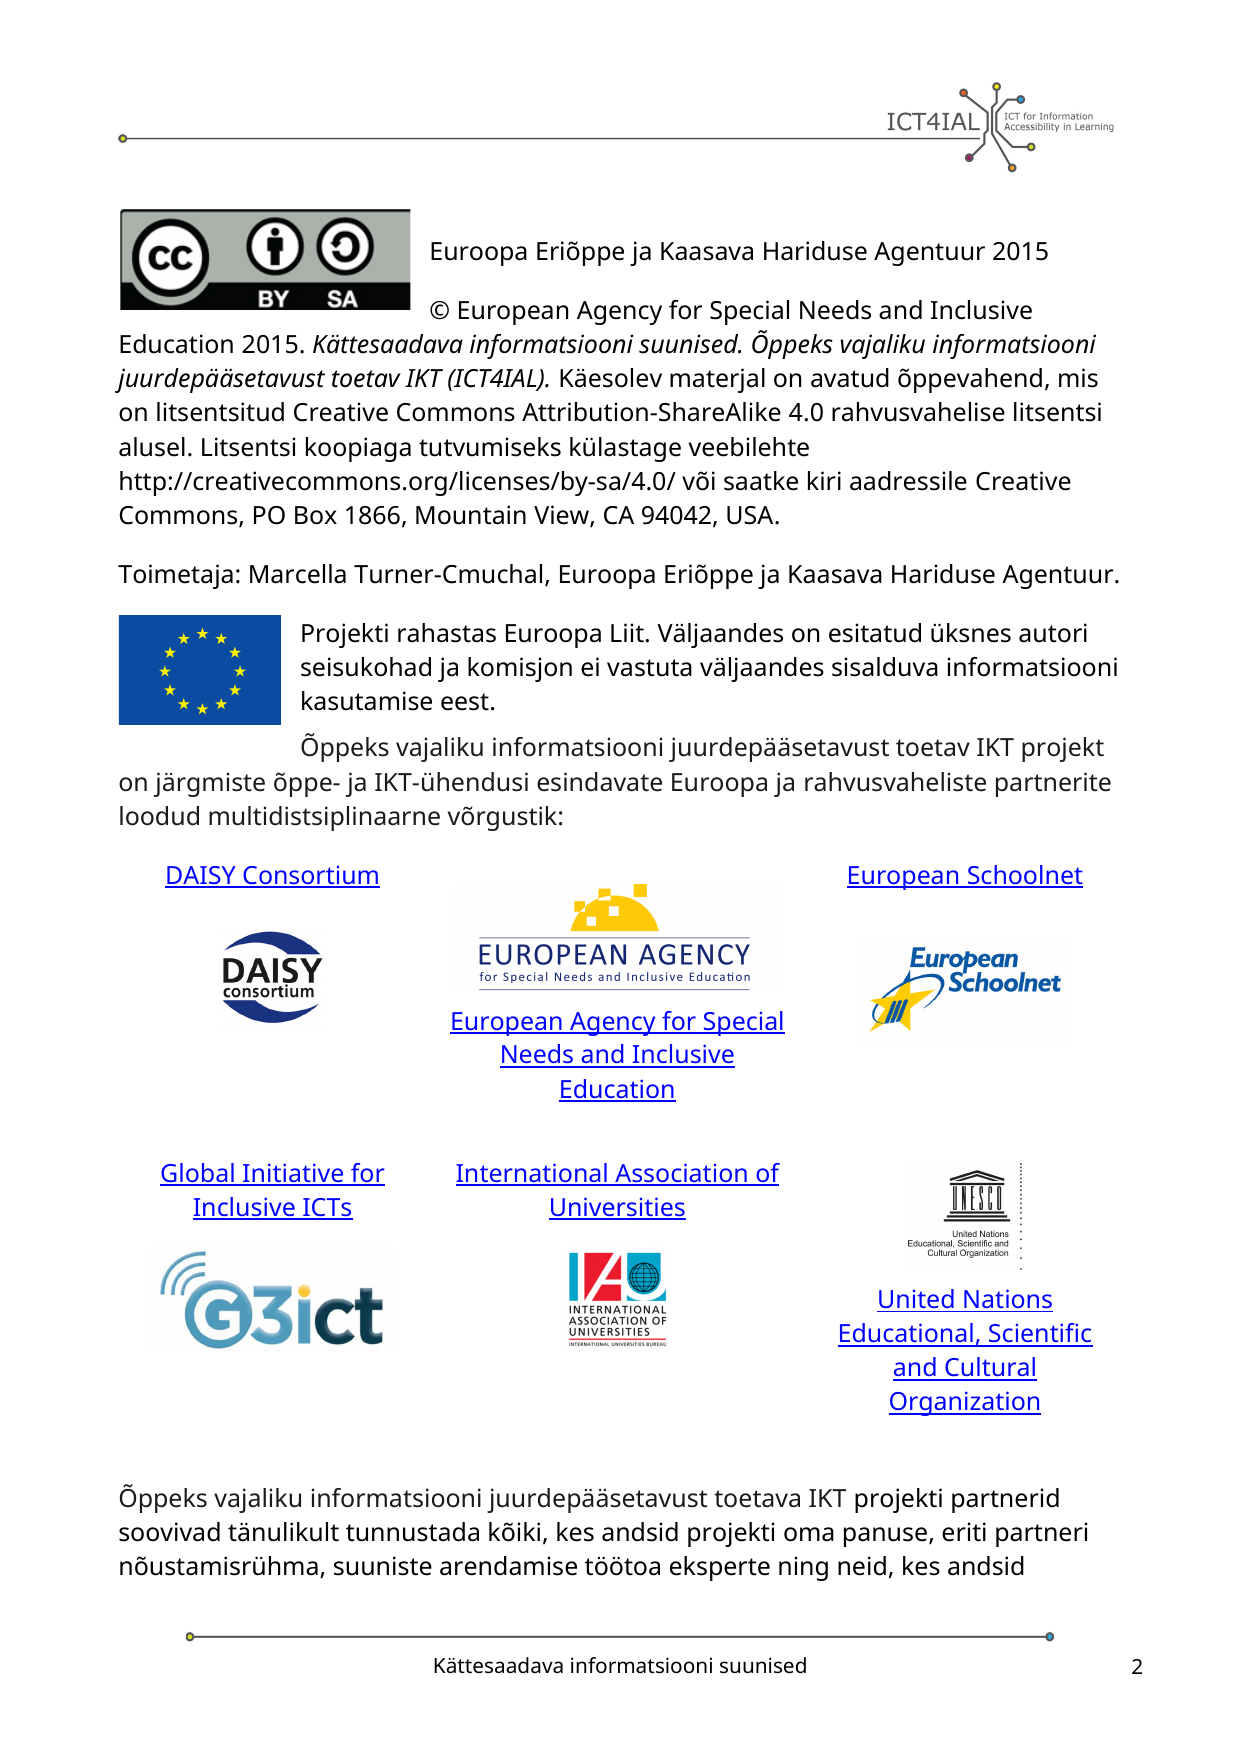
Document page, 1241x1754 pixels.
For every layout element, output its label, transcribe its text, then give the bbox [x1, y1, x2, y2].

table_header Global Initiative for Inclusive ICTs [118, 1143, 427, 1456]
table_header European Schoolnet [808, 845, 1122, 1143]
picture [118, 615, 281, 724]
picture [185, 1620, 1055, 1652]
picture [149, 1246, 396, 1353]
text Toimetaja: Marcella Turner-Cmuchal, Euroopa Eriõppe ja Kaasava Hariduse Agentuur. [118, 556, 1122, 590]
table_header United Nations Educational, Scientific and Cultural Organization [808, 1143, 1122, 1456]
table_header International Association of Universities [427, 1143, 808, 1456]
table_header DAISY Consortium [118, 845, 427, 1143]
picture [908, 1163, 1022, 1270]
picture [859, 940, 1071, 1047]
picture [219, 924, 326, 1031]
text Projekti rahastas Euroopa Liit. Väljaandes on esitatud üksnes autori seisukohad ja komisjon ei vastuta väljaandes sisalduva informatsiooni kasutamise eest. [281, 615, 1122, 718]
picture [118, 73, 1125, 181]
picture [118, 208, 411, 308]
text Euroopa Eriõppe ja Kaasava Hariduse Agentuur 2015 [411, 234, 1122, 268]
table_header European Agency for Special Needs and Inclusive Education [427, 845, 808, 1143]
picture [453, 884, 782, 991]
picture [564, 1246, 671, 1353]
text Õppeks vajaliku informatsiooni juurdepääsetavust toetav IKT projekt on järgmiste õppe- ja IKT-ühendusi esindavate Euroopa ja rahvusvaheliste partnerite loodud multidistsiplinaarne võrgustik: [118, 730, 1122, 832]
text © European Agency for Special Needs and Inclusive Education 2015. Kättesaadava informatsiooni suunised. Õppeks vajaliku informatsiooni juurdepääsetavust toetav IKT (ICT4IAL). Käesolev materjal on avatud õppevahend, mis on litsentsitud Creative Commons Attribution-ShareAlike 4.0 rahvusvahelise litsentsi alusel. Litsentsi koopiaga tutvumiseks külastage veebilehte http://creativecommons.org/licenses/by-sa/4.0/ või saatke kiri aadressile Creative Commons, PO Box 1866, Mountain View, CA 94042, USA. [118, 293, 1122, 531]
